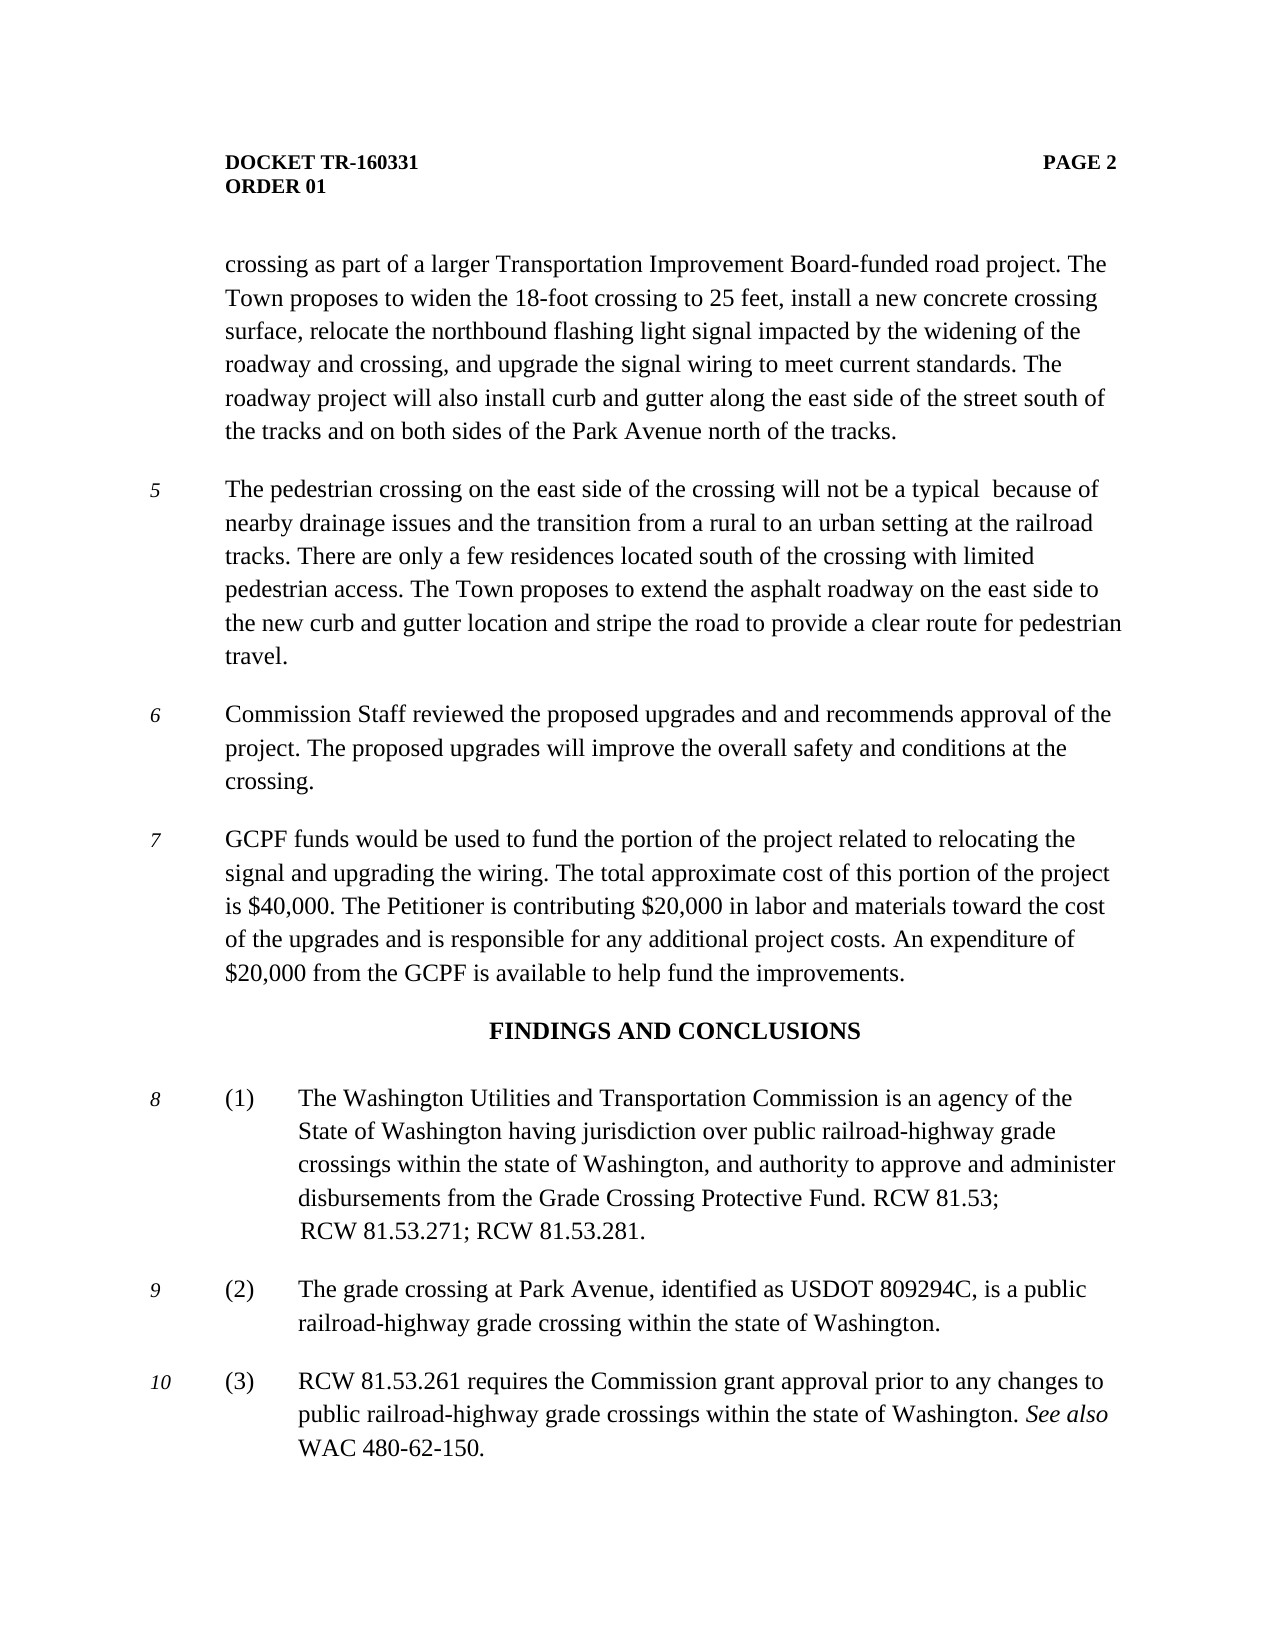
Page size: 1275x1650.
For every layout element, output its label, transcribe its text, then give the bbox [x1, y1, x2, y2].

text The pedestrian crossing on the east side of the crossing will not be a typical because of nearby drainage issues and the transition from a rural to an urban setting at the railroad tracks. There are only a few residences located south of the crossing with limited pedestrian access. The Town proposes to extend the asphalt roadway on the east side to the new curb and gutter location and stripe the road to provide a clear route for pedestrian travel. [150, 471, 1125, 671]
text (1) The Washington Utilities and Transportation Commission is an agency of the State of Washington having jurisdiction over public railroad-highway grade crossings within the state of Washington, and authority to approve and administer disbursements from the Grade Crossing Protective Fund. RCW 81.53; RCW 81.53.271; RCW 81.53.281. [150, 1079, 1125, 1246]
text GCPF funds would be used to fund the portion of the project related to relocating the signal and upgrading the wiring. The total approximate cost of this portion of the project is $40,000. The Petitioner is contributing $20,000 in labor and materials toward the cost of the upgrades and is responsible for any additional project costs. An expenditure of $20,000 from the GCPF is available to help fund the improvements. [150, 821, 1125, 988]
text Commission Staff reviewed the proposed upgrades and and recommends approval of the project. The proposed upgrades will improve the overall safety and conditions at the crossing. [150, 696, 1125, 796]
text (2) The grade crossing at Park Avenue, identified as USDOT 809294C, is a public railroad-highway grade crossing within the state of Washington. [150, 1271, 1125, 1338]
text FINDINGS AND CONCLUSIONS [225, 1013, 1125, 1046]
text (3) RCW 81.53.261 requires the Commission grant approval prior to any changes to public railroad-highway grade crossings within the state of Washington. See also WAC 480-62-150. [150, 1363, 1125, 1463]
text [150, 246, 1125, 446]
